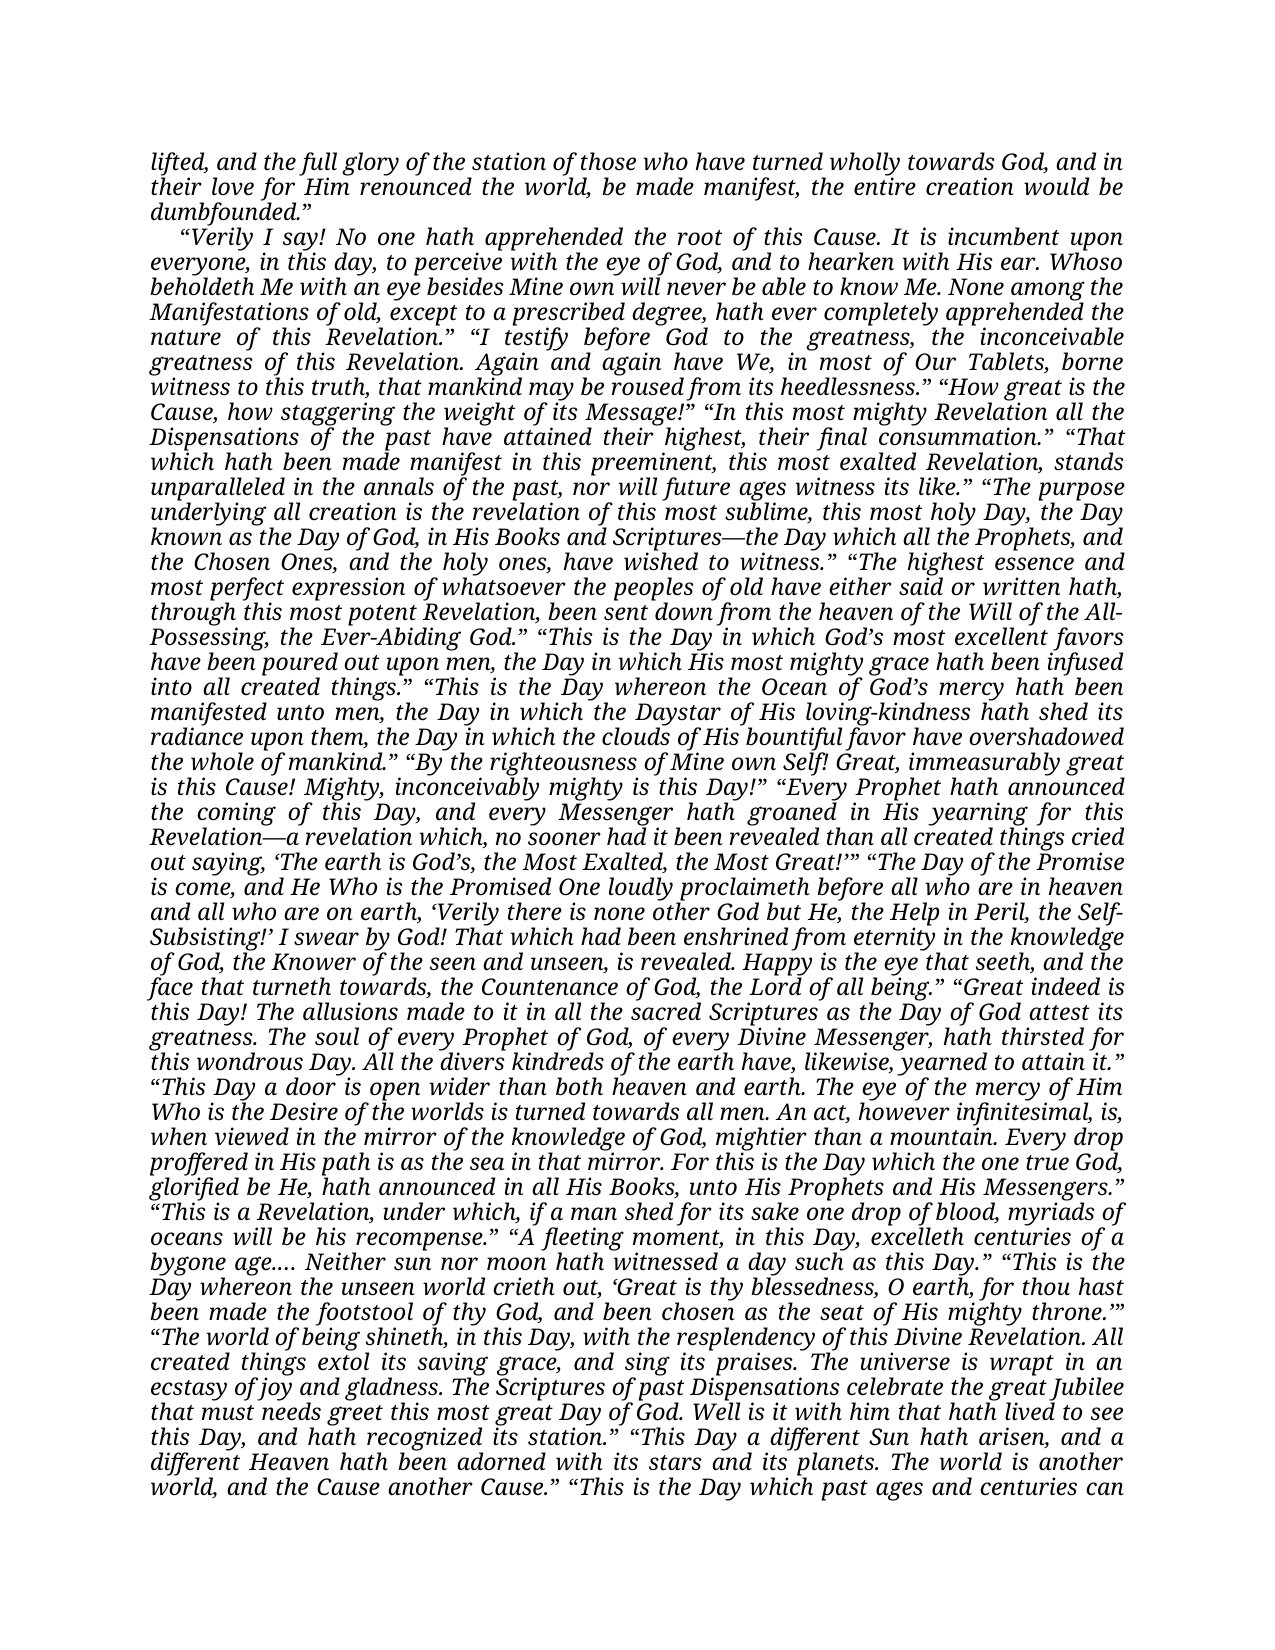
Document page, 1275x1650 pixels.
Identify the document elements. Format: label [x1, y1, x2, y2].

text [150, 225, 1125, 1500]
text [150, 150, 1125, 225]
